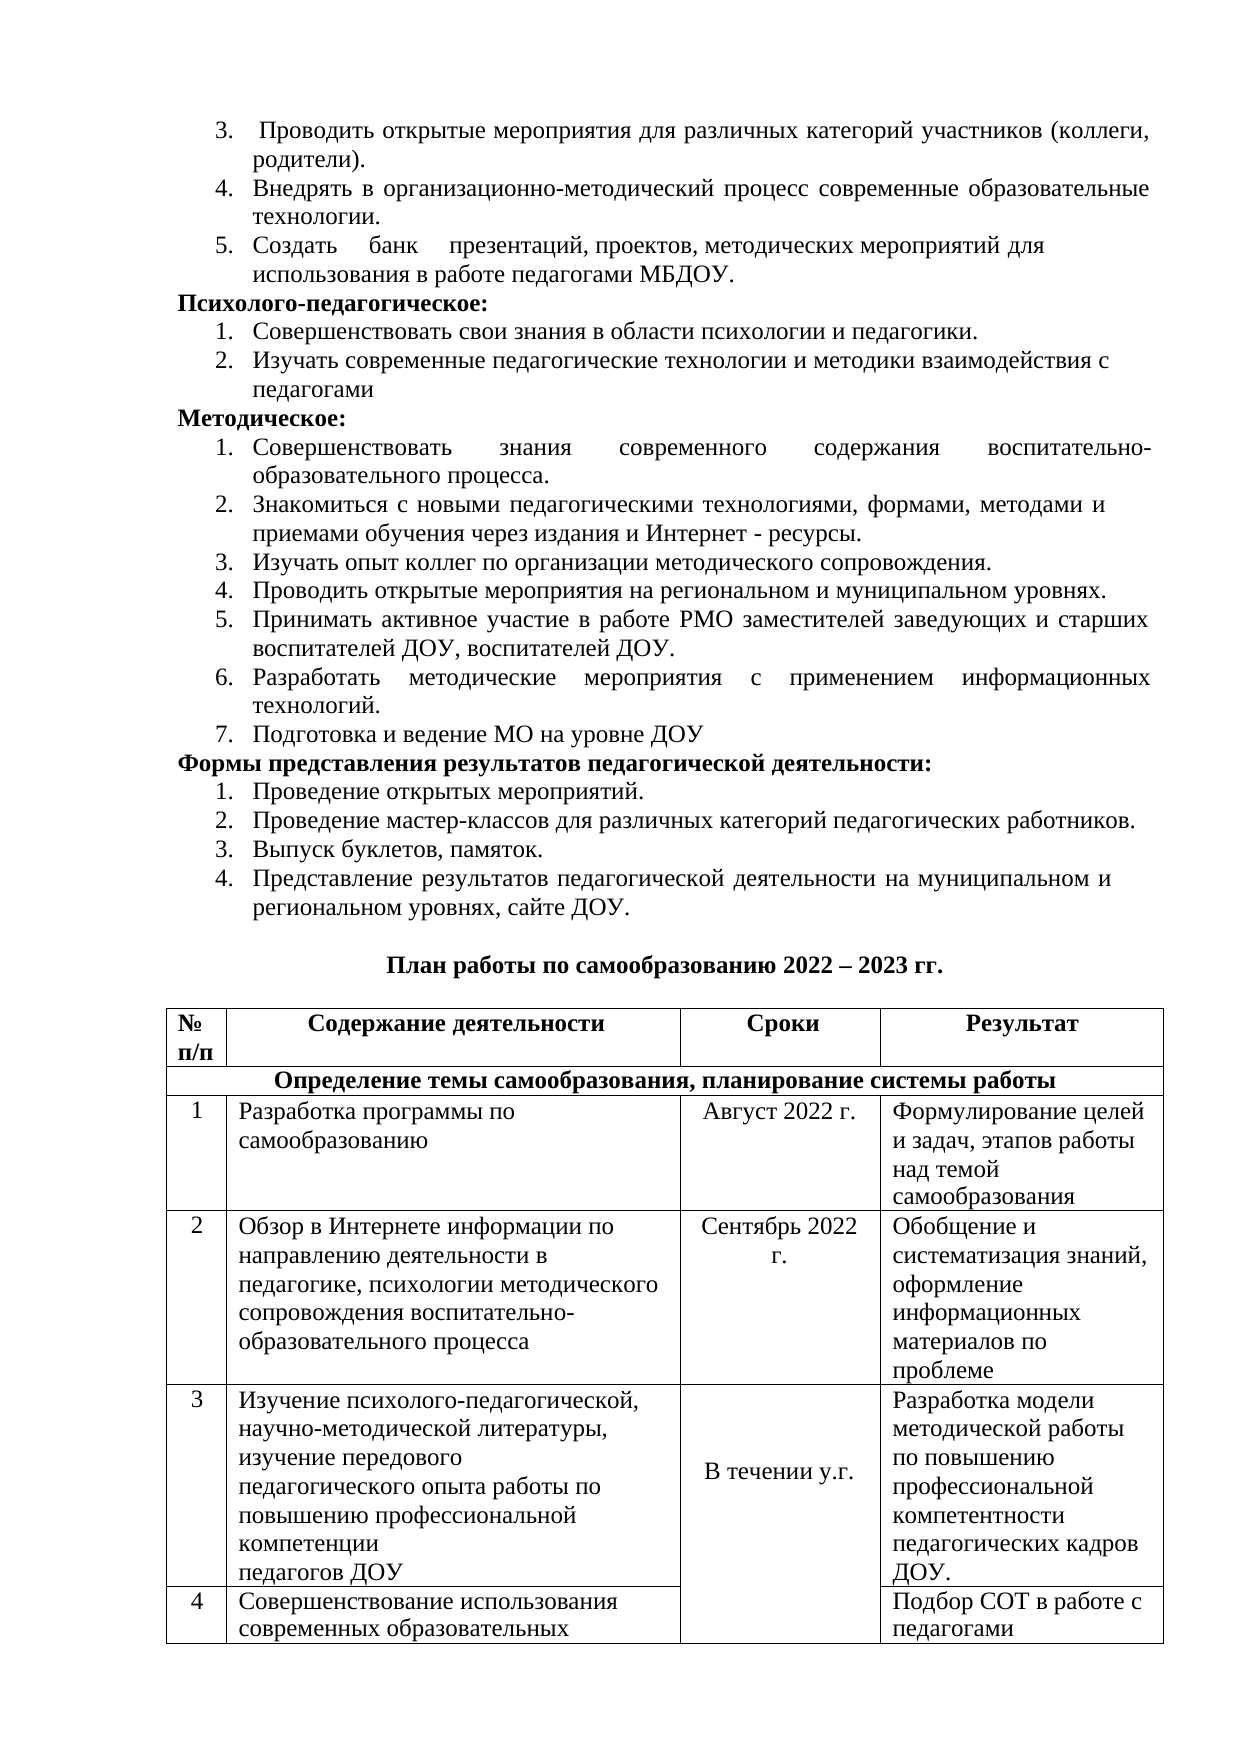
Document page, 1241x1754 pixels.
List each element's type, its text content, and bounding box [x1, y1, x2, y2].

list Разработать методические мероприятия с применением информационных технологий. [215, 662, 1152, 719]
table_cell Сентябрь 2022 г. [681, 1211, 880, 1384]
table_cell Разработка модели методической работы по повышению профессиональной компетентности педагогических кадров ДОУ. [881, 1385, 1163, 1586]
table_cell Формулирование целей и задач, этапов работы над темой самообразования [881, 1096, 1163, 1210]
list Проводить открытые мероприятия для различных категорий участников (коллеги, родители). [215, 115, 1152, 173]
table_cell Разработка программы по самообразованию [227, 1096, 680, 1210]
list Изучать опыт коллег по организации методического сопровождения. [215, 547, 1176, 576]
table_header № п/п [167, 1009, 226, 1066]
table_cell Изучение психолого-педагогической, научно-методической литературы, изучение передового педагогического опыта работы по повышению профессиональной компетенции педагогов ДОУ [227, 1385, 680, 1586]
table_cell 2 [167, 1211, 226, 1384]
list Представление результатов педагогической деятельности на муниципальном и региональном уровнях, сайте ДОУ. [215, 863, 1152, 921]
subtitle План работы по самообразованию 2022 – 2023 гг. [224, 950, 1105, 979]
table_cell В течении у.г. [681, 1385, 880, 1643]
subtitle Формы представления результатов педагогической деятельности: [177, 748, 1176, 777]
list Совершенствовать знания современного содержания воспитательно- образовательного процесса. [215, 432, 1152, 489]
list Создать банк презентаций, проектов, методических мероприятий для использования в работе педагогами МБДОУ. [215, 230, 1152, 288]
list Проведение мастер-классов для различных категорий педагогических работников. [215, 806, 1176, 834]
list Совершенствовать свои знания в области психологии и педагогики. [215, 317, 1176, 345]
table_cell Подбор СОТ в работе с педагогами [881, 1587, 1163, 1643]
list Принимать активное участие в работе РМО заместителей заведующих и старших воспитателей ДОУ, воспитателей ДОУ. [215, 604, 1152, 662]
table_cell Август 2022 г. [681, 1096, 880, 1210]
list Знакомиться с новыми педагогическими технологиями, формами, методами и приемами обучения через издания и Интернет - ресурсы. [215, 489, 1151, 547]
subtitle Методическое: [177, 403, 1176, 432]
table_cell Определение темы самообразования, планирование системы работы [167, 1067, 1163, 1095]
table_cell Совершенствование использования современных образовательных [227, 1587, 680, 1643]
subtitle Психолого-педагогическое: [177, 288, 1176, 317]
table_header Содержание деятельности [227, 1009, 680, 1066]
table_cell Обобщение и систематизация знаний, оформление информационных материалов по проблеме [881, 1211, 1163, 1384]
table_cell 4 [167, 1587, 226, 1643]
table_header Сроки [681, 1009, 880, 1066]
list Выпуск буклетов, памяток. [215, 834, 1176, 863]
table_cell 3 [167, 1385, 226, 1586]
list Проведение открытых мероприятий. [215, 777, 1176, 806]
list Изучать современные педагогические технологии и методики взаимодействия с педагогами [215, 345, 1152, 403]
list Проводить открытые мероприятия на региональном и муниципальном уровнях. [215, 576, 1176, 604]
table_cell 1 [167, 1096, 226, 1210]
table_header Результат [881, 1009, 1163, 1066]
table_cell Обзор в Интернете информации по направлению деятельности в педагогике, психологии методического сопровождения воспитательно- образовательного процесса [227, 1211, 680, 1384]
list Внедрять в организационно-методический процесс современные образовательные технологии. [215, 173, 1152, 230]
list Подготовка и ведение МО на уровне ДОУ [215, 719, 1152, 748]
